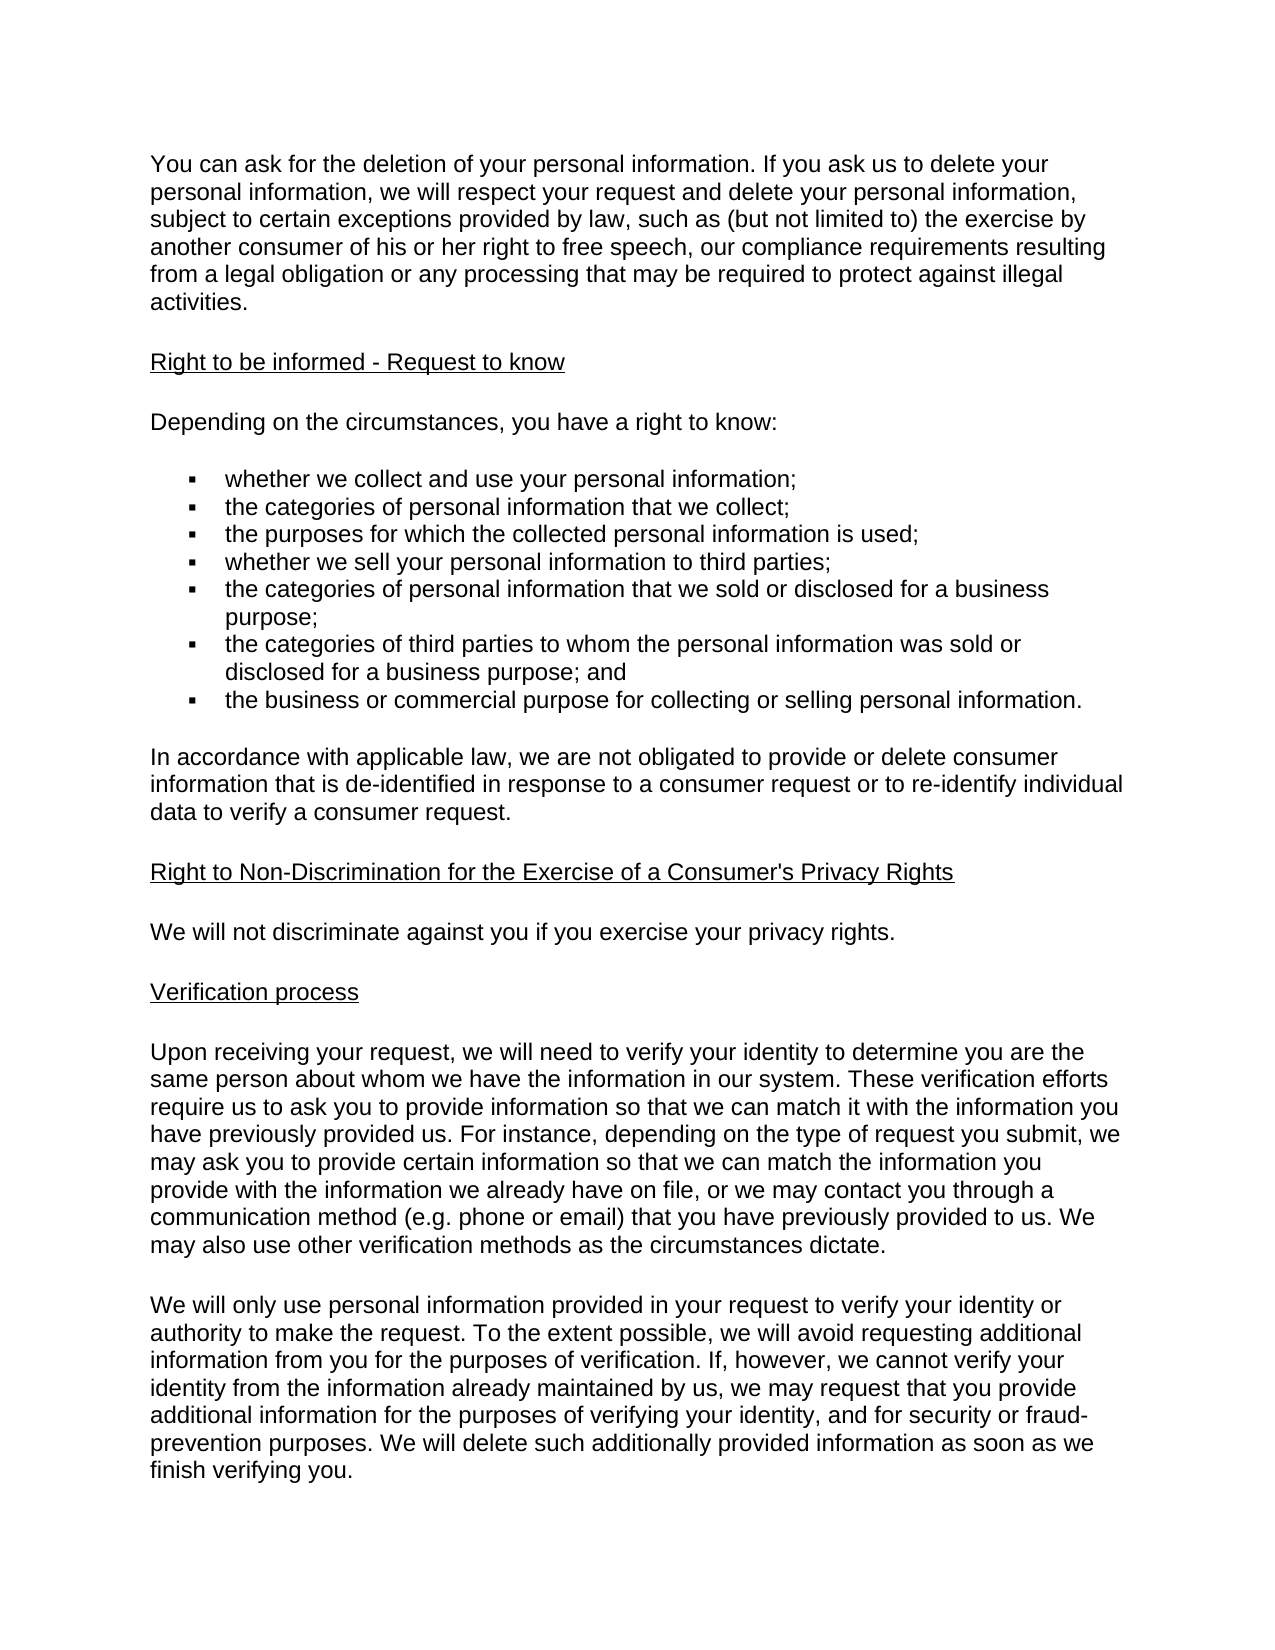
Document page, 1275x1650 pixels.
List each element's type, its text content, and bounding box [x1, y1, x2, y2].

text Verification process [150, 978, 1125, 1005]
list whether we collect and use your personal information; [187, 465, 1125, 492]
list the purposes for which the collected personal information is used; [187, 520, 1125, 548]
list the categories of personal information that we collect; [187, 492, 1125, 520]
list whether we sell your personal information to third parties; [187, 548, 1125, 575]
text Upon receiving your request, we will need to verify your identity to determine you are the same person about whom we have the information in our system. These verification efforts require us to ask you to provide information so that we can match it with the information you have previously provided us. For instance, depending on the type of request you submit, we may ask you to provide certain information so that we can match the information you provide with the information we already have on file, or we may contact you through a communication method (e.g. phone or email) that you have previously provided to us. We may also use other verification methods as the circumstances dictate. [150, 1038, 1125, 1258]
list the categories of personal information that we sold or disclosed for a business purpose; [187, 575, 1125, 630]
text We will not discriminate against you if you exercise your privacy rights. [150, 918, 1125, 945]
text In accordance with applicable law, we are not obligated to provide or delete consumer information that is de-identified in response to a consumer request or to re-identify individual data to verify a consumer request. [150, 742, 1125, 825]
text Right to Non-Discrimination for the Exercise of a Consumer's Privacy Rights [150, 858, 1125, 885]
text Right to be informed - Request to know [150, 348, 1125, 376]
list the categories of third parties to whom the personal information was sold or disclosed for a business purpose; and [187, 630, 1125, 686]
text We will only use personal information provided in your request to verify your identity or authority to make the request. To the extent possible, we will avoid requesting additional information from you for the purposes of verification. If, however, we cannot verify your identity from the information already maintained by us, we may request that you provide additional information for the purposes of verifying your identity, and for security or fraud-prevention purposes. We will delete such additionally provided information as soon as we finish verifying you. [150, 1291, 1125, 1484]
text You can ask for the deletion of your personal information. If you ask us to delete your personal information, we will respect your request and delete your personal information, subject to certain exceptions provided by law, such as (but not limited to) the exercise by another consumer of his or her right to free speech, our compliance requirements resulting from a legal obligation or any processing that may be required to protect against illegal activities. [150, 150, 1125, 316]
list the business or commercial purpose for collecting or selling personal information. [187, 686, 1125, 713]
text Depending on the circumstances, you have a right to know: [150, 408, 1125, 436]
